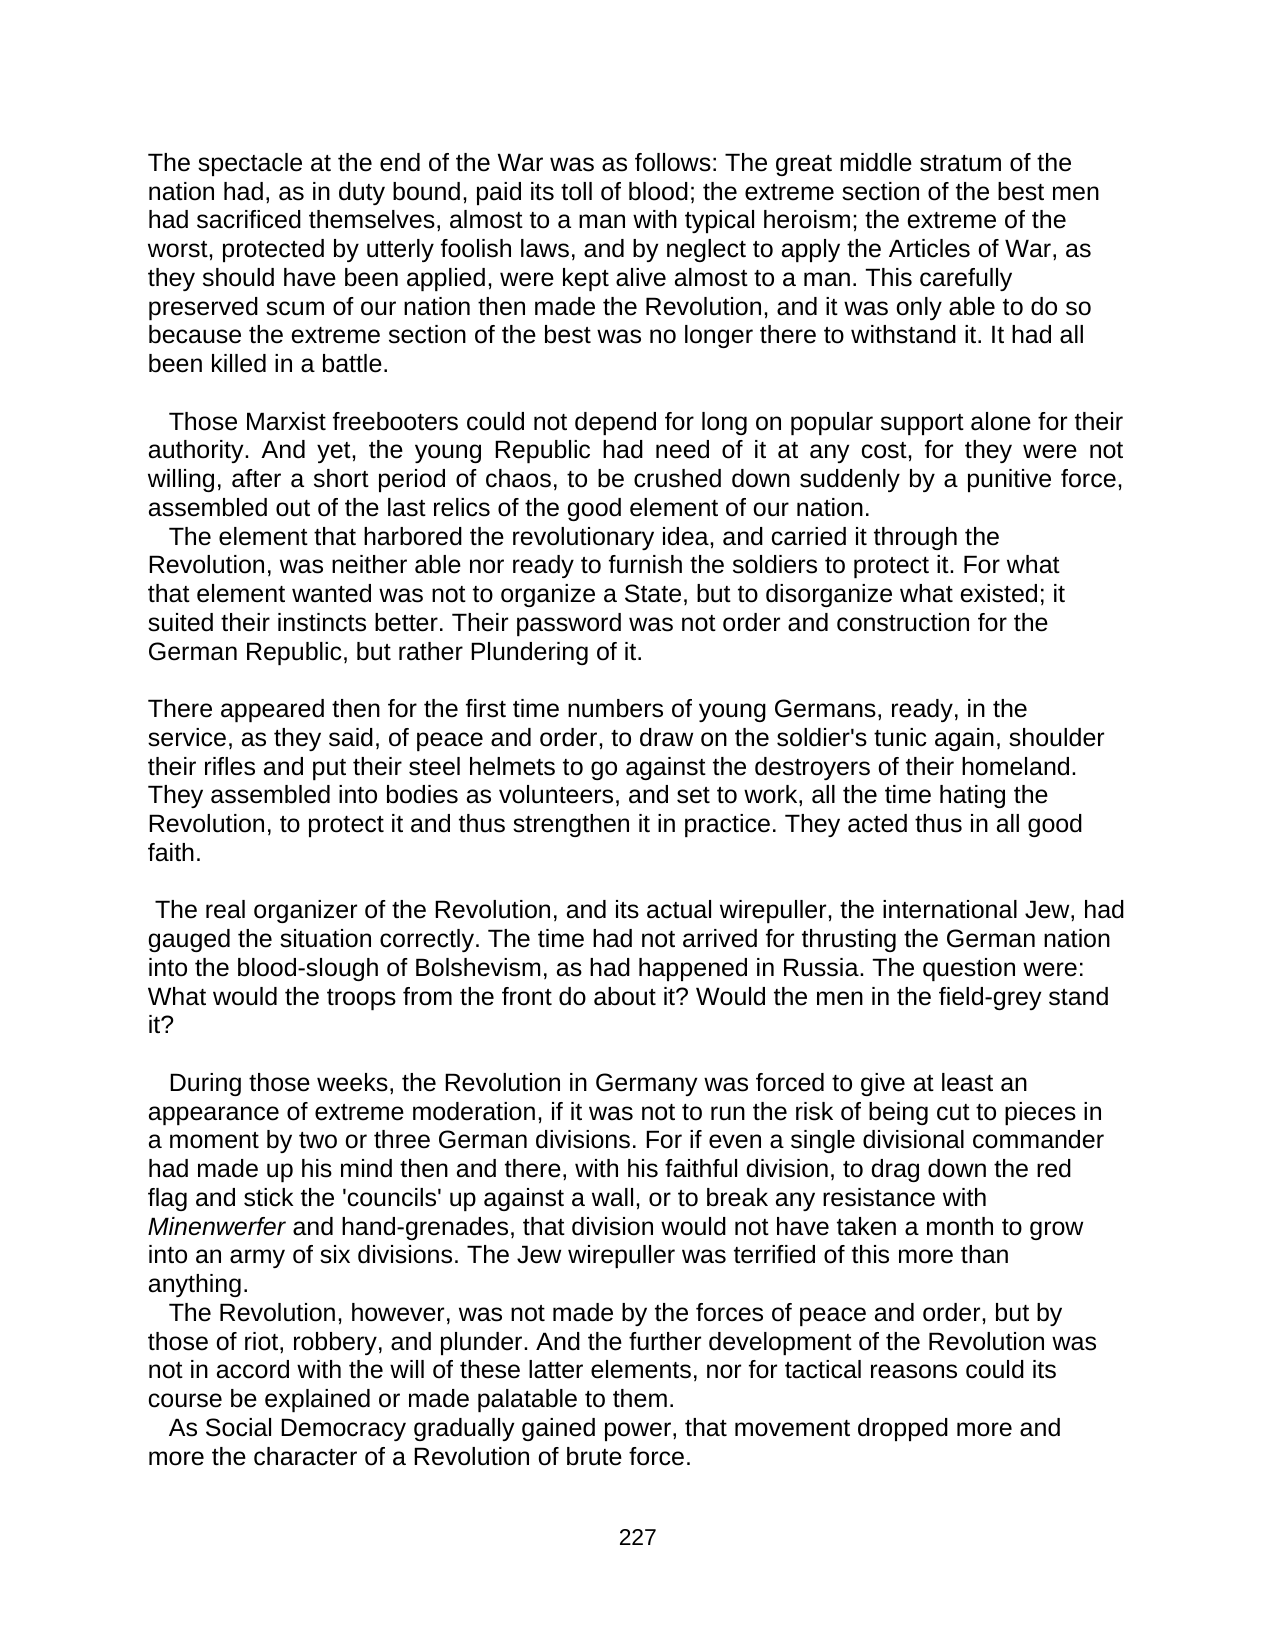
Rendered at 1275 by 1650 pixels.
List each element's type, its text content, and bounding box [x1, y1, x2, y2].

text Those Marxist freebooters could not depend for long on popular support alone for their authority. And yet, the young Republic had need of it at any cost, for they were not willing, after a short period of chaos, to be crushed down suddenly by a punitive force, assembled out of the last relics of the good element of our nation. [148, 406, 1125, 521]
text During those weeks, the Revolution in Germany was forced to give at least an appearance of extreme moderation, if it was not to run the risk of being cut to pieces in a moment by two or three German divisions. For if even a single divisional commander had made up his mind then and there, with his faithful division, to drag down the red flag and stick the 'councils' up against a wall, or to break any resistance with Minenwerfer and hand-grenades, that division would not have taken a month to grow into an army of six divisions. The Jew wirepuller was terrified of this more than anything. [148, 1068, 1113, 1298]
text The real organizer of the Revolution, and its actual wirepuller, the international Jew, had gauged the situation correctly. The time had not arrived for thrusting the German nation into the blood-slough of Bolshevism, as had happened in Russia. The question were: What would the troops from the front do about it? Would the men in the field-grey stand it? [148, 895, 1127, 1039]
text As Social Democracy gradually gained power, that movement dropped more and more the character of a Revolution of brute force. [148, 1413, 1094, 1470]
text The element that harbored the revolutionary idea, and carried it through the Revolution, was neither able nor ready to furnish the soldiers to protect it. For what that element wanted was not to organize a State, but to disorganize what existed; it suited their instincts better. Their password was not order and construction for the German Republic, but rather Plundering of it. [148, 521, 1094, 665]
text There appeared then for the first time numbers of young Germans, ready, in the service, as they said, of peace and order, to draw on the soldier's tunic again, shoulder their rifles and put their steel helmets to go against the destroyers of their homeland. They assembled into bodies as volunteers, and set to work, all the time hating the Revolution, to protect it and thus strengthen it in practice. They acted thus in all good faith. [148, 694, 1108, 866]
text The Revolution, however, was not made by the forces of peace and order, but by those of riot, robbery, and plunder. And the further development of the Revolution was not in accord with the will of these latter elements, nor for tactical reasons could its course be explained or made palatable to them. [148, 1298, 1119, 1413]
text The spectacle at the end of the War was as follows: The great middle stratum of the nation had, as in duty bound, paid its toll of blood; the extreme section of the best men had sacrificed themselves, almost to a man with typical heroism; the extreme of the worst, protected by utterly foolish laws, and by neglect to apply the Articles of War, as they should have been applied, were kept alive almost to a man. This carefully preserved scum of our nation then made the Revolution, and it was only able to do so because the extreme section of the best was no longer there to withstand it. It had all been killed in a battle. [148, 148, 1113, 378]
